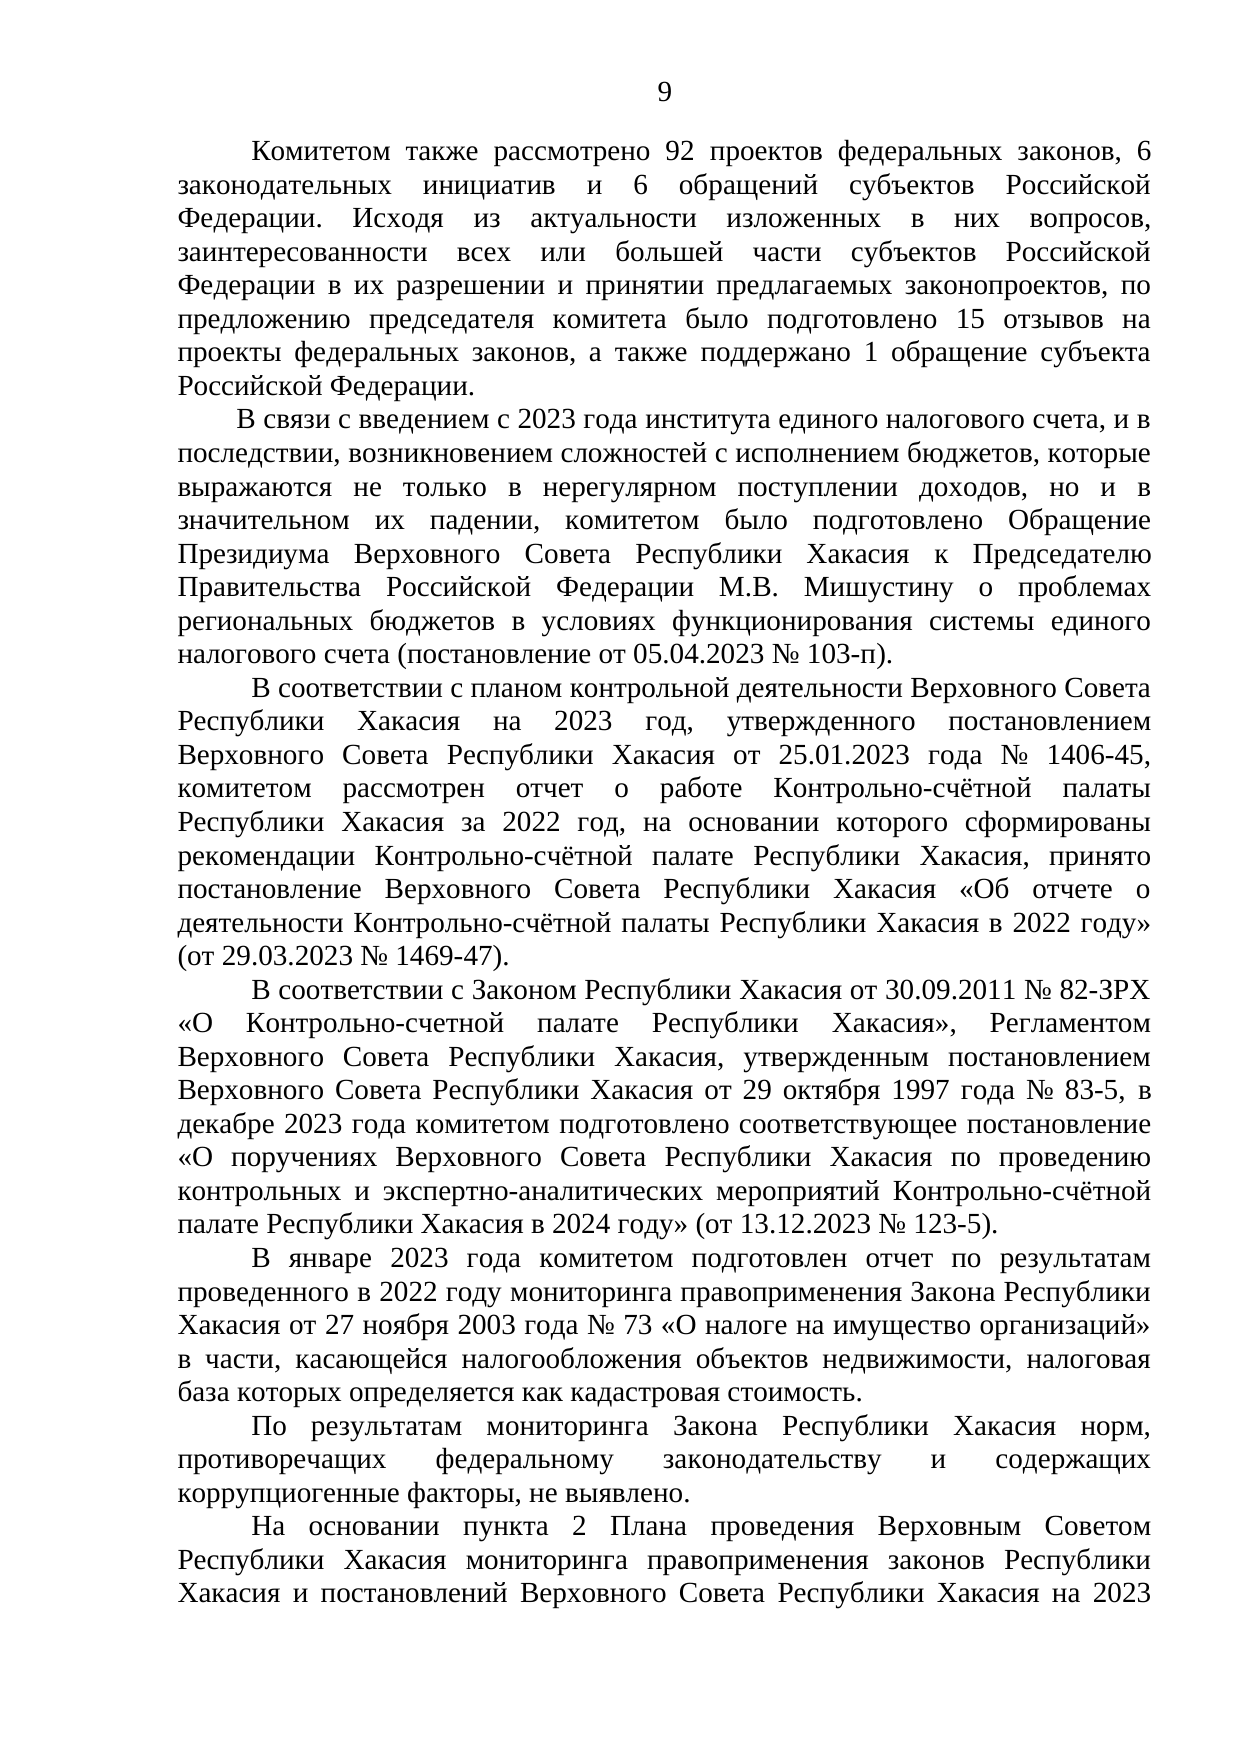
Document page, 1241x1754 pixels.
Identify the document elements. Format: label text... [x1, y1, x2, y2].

text Комитетом также рассмотрено 92 проектов федеральных законов, 6 законодательных инициатив и 6 обращений субъектов Российской Федерации. Исходя из актуальности изложенных в них вопросов, заинтересованности всех или большей части субъектов Российской Федерации в их разрешении и принятии предлагаемых законопроектов, по предложению председателя комитета было подготовлено 15 отзывов на проекты федеральных законов, а также поддержано 1 обращение субъекта Российской Федерации. [177, 133, 1152, 402]
text По результатам мониторинга Закона Республики Хакасия норм, противоречащих федеральному законодательству и содержащих коррупциогенные факторы, не выявлено. [177, 1408, 1152, 1508]
text В связи с введением с 2023 года института единого налогового счета, и в последствии, возникновением сложностей с исполнением бюджетов, которые выражаются не только в нерегулярном поступлении доходов, но и в значительном их падении, комитетом было подготовлено Обращение Президиума Верховного Совета Республики Хакасия к Председателю Правительства Российской Федерации М.В. Мишустину о проблемах региональных бюджетов в условиях функционирования системы единого налогового счета (постановление от 05.04.2023 № 103-п). [177, 402, 1152, 670]
text В соответствии с Законом Республики Хакасия от 30.09.2011 № 82-ЗРХ «О Контрольно-счетной палате Республики Хакасия», Регламентом Верховного Совета Республики Хакасия, утвержденным постановлением Верховного Совета Республики Хакасия от 29 октября 1997 года № 83-5, в декабре 2023 года комитетом подготовлено соответствующее постановление «О поручениях Верховного Совета Республики Хакасия по проведению контрольных и экспертно-аналитических мероприятий Контрольно-счётной палате Республики Хакасия в 2024 году» (от 13.12.2023 № 123-5). [177, 972, 1152, 1240]
text В соответствии с планом контрольной деятельности Верховного Совета Республики Хакасия на 2023 год, утвержденного постановлением Верховного Совета Республики Хакасия от 25.01.2023 года № 1406-45, комитетом рассмотрен отчет о работе Контрольно-счётной палаты Республики Хакасия за 2022 год, на основании которого сформированы рекомендации Контрольно-счётной палате Республики Хакасия, принято постановление Верховного Совета Республики Хакасия «Об отчете о деятельности Контрольно-счётной палаты Республики Хакасия в 2022 году» (от 29.03.2023 № 1469-47). [177, 670, 1152, 972]
text В январе 2023 года комитетом подготовлен отчет по результатам проведенного в 2022 году мониторинга правоприменения Закона Республики Хакасия от 27 ноября 2003 года № 73 «О налоге на имущество организаций» в части, касающейся налогообложения объектов недвижимости, налоговая база которых определяется как кадастровая стоимость. [177, 1240, 1152, 1408]
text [177, 1508, 1152, 1609]
